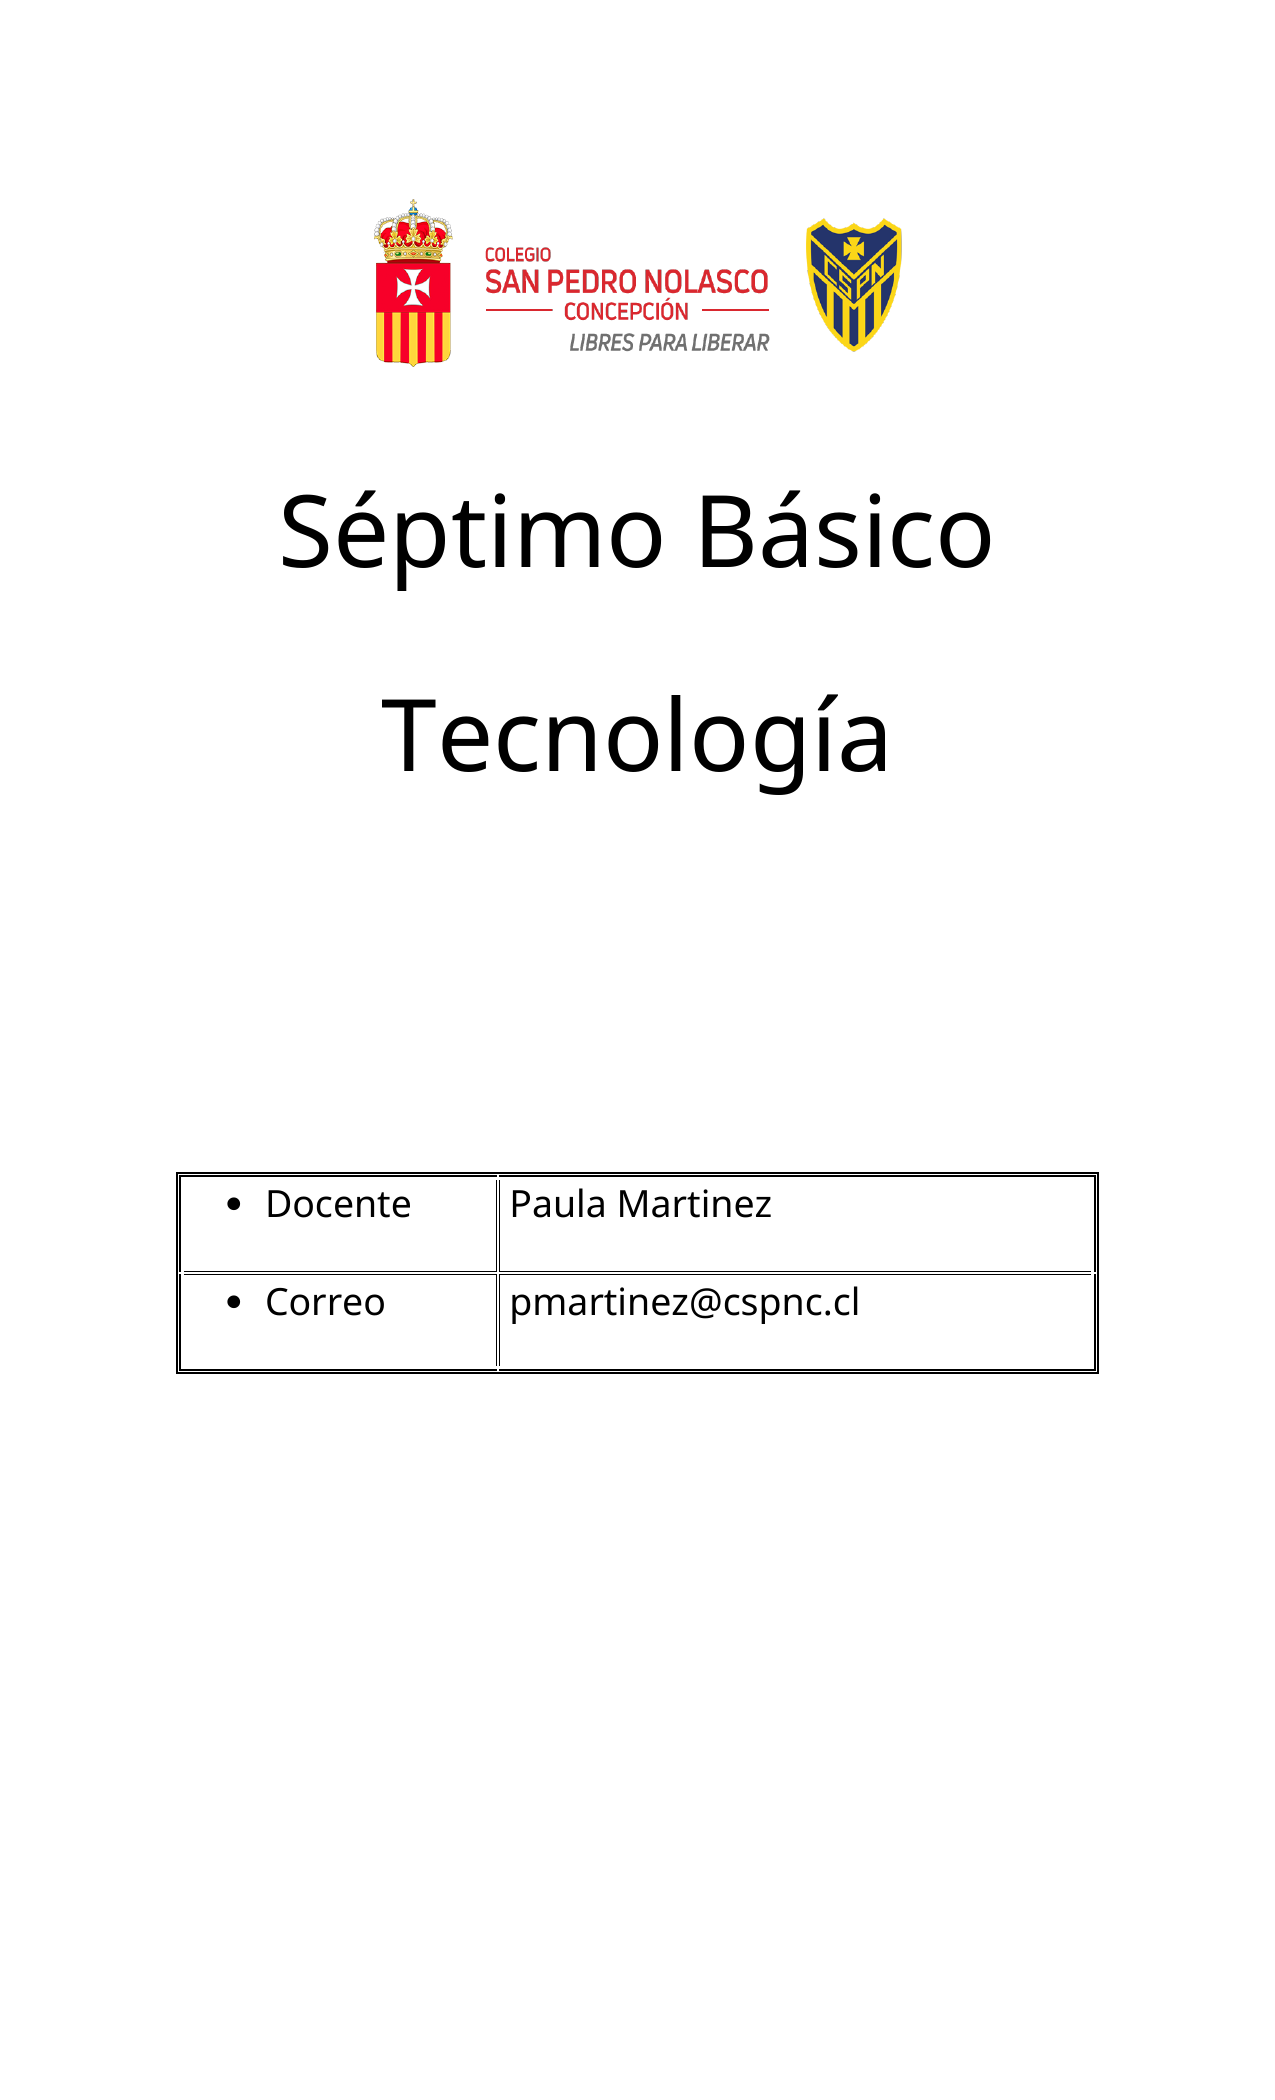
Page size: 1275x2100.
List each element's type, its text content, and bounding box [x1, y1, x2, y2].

table_cell pmartinez@cspnc.cl [498, 1271, 1097, 1369]
text Tecnología [75, 665, 1200, 801]
text Séptimo Básico [75, 460, 1200, 597]
table_header Paula Martinez [498, 1176, 1094, 1271]
table_cell Correo [179, 1271, 498, 1369]
table_header Docente [179, 1174, 498, 1271]
picture [372, 197, 903, 369]
